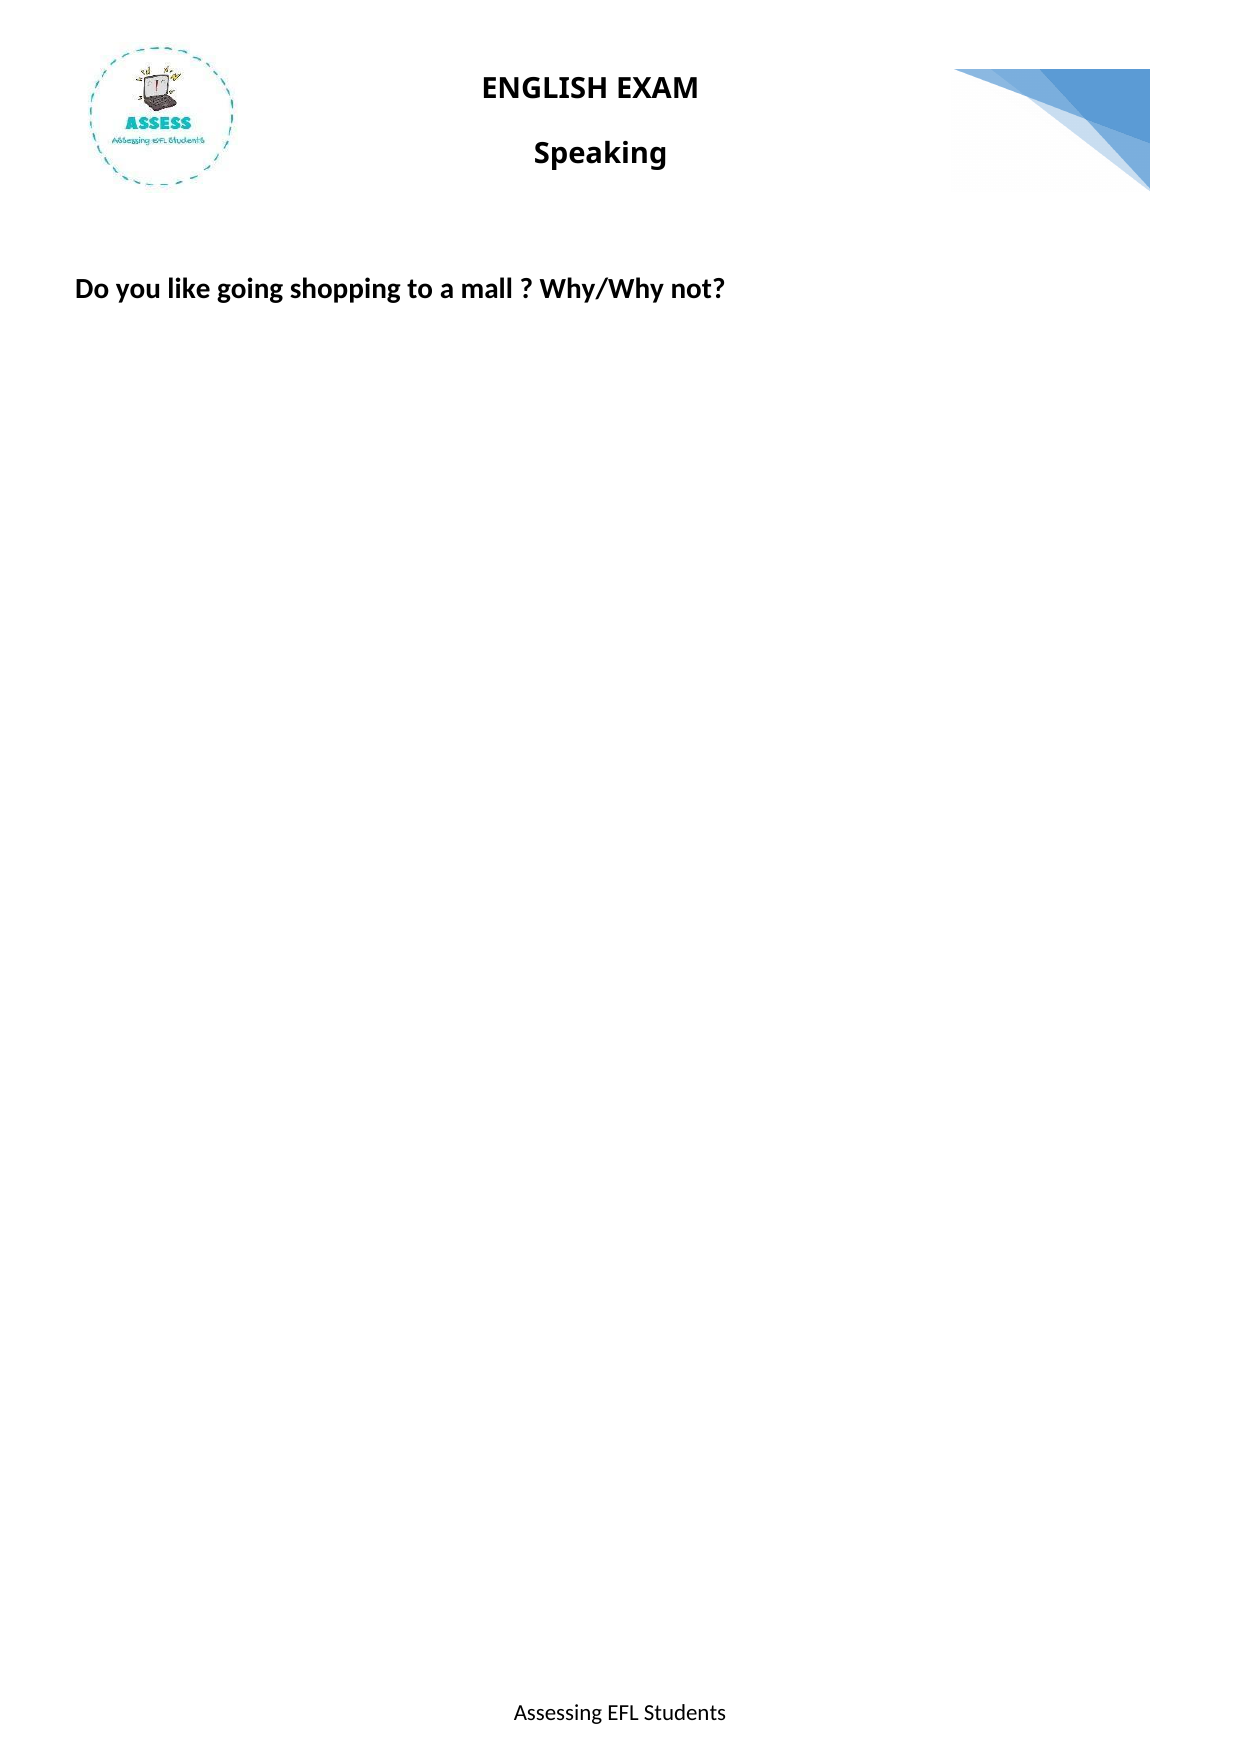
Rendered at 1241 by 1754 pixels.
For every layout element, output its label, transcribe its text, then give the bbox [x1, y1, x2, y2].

text Do you like going shopping to a mall ? Why/Why not? [75, 270, 1164, 306]
picture [87, 42, 238, 193]
picture [951, 69, 1150, 192]
